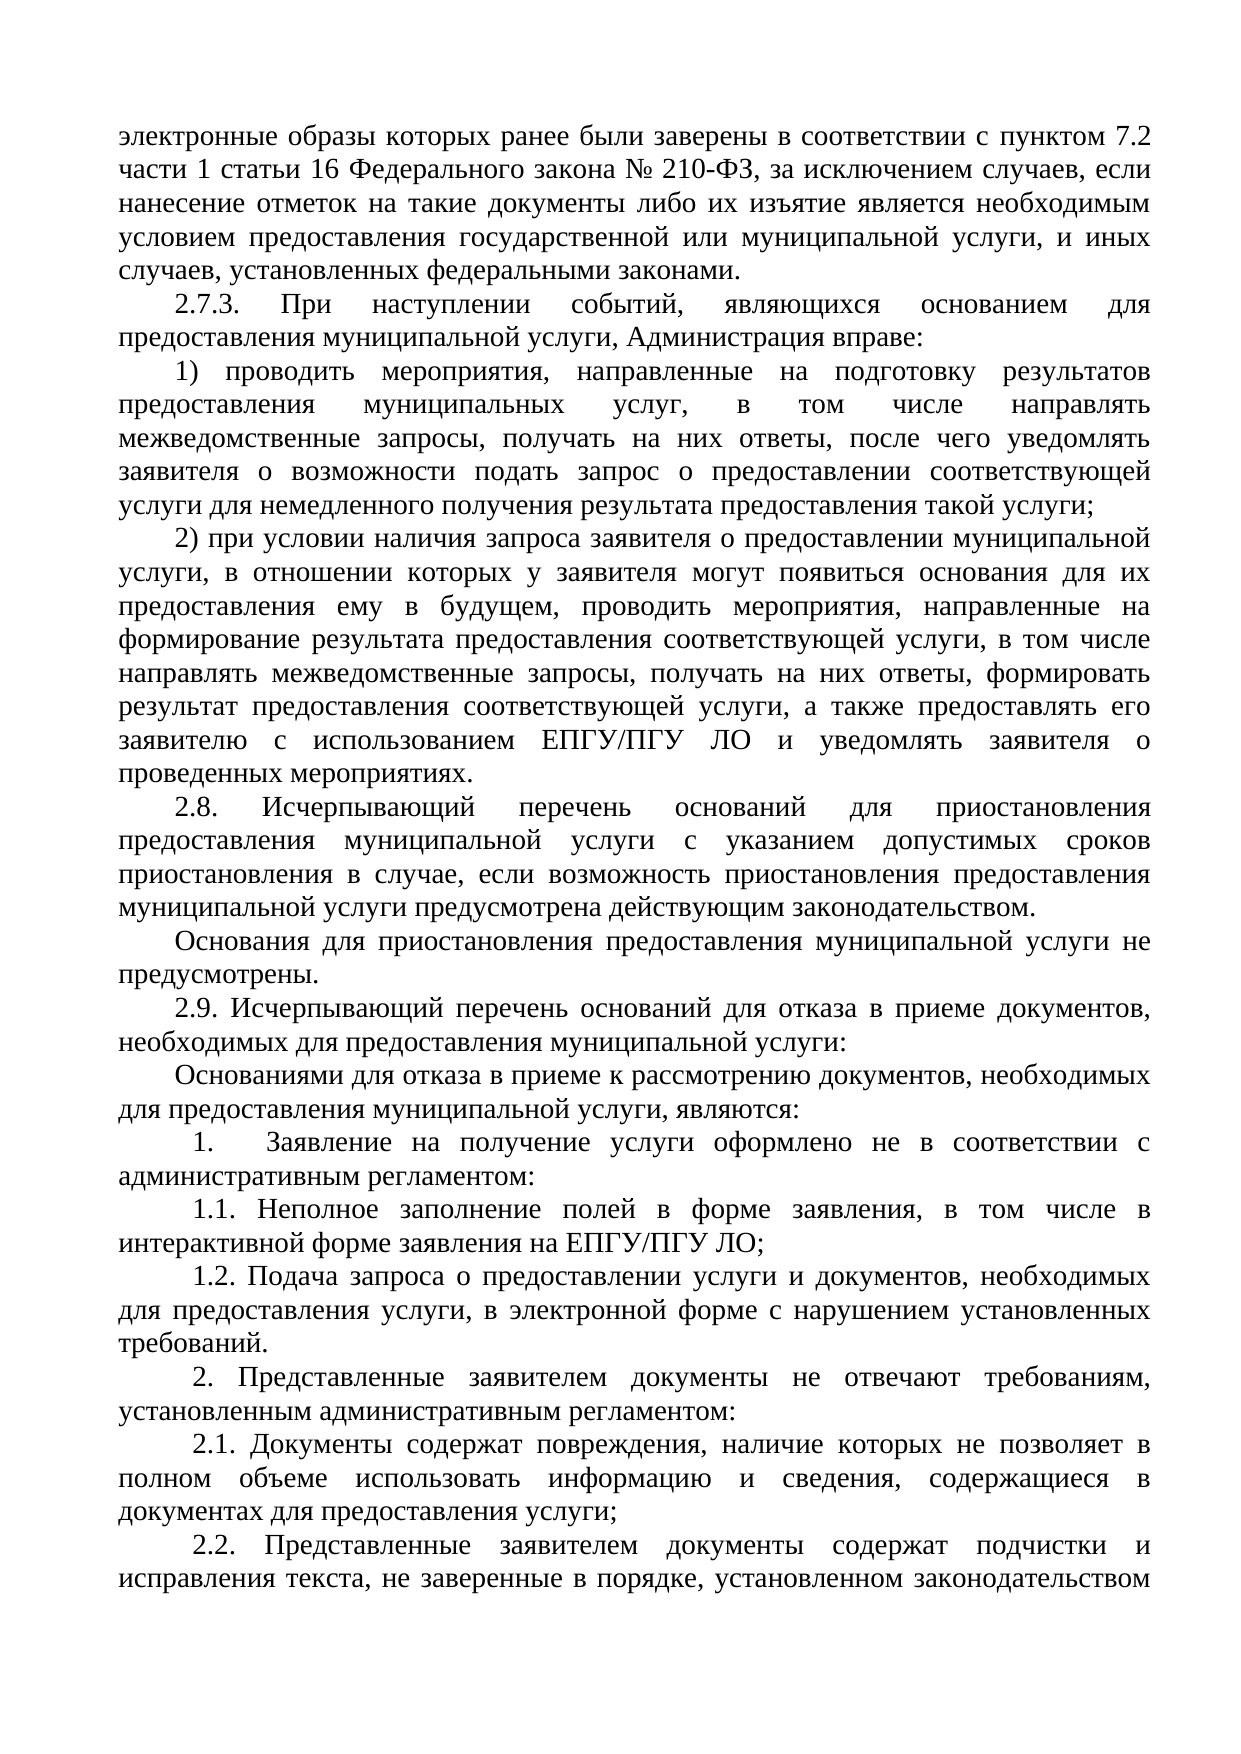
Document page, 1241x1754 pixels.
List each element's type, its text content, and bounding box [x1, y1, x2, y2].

text 2.7.3. При наступлении событий, являющихся основанием для предоставления муниципальной услуги, Администрация вправе: [118, 286, 1152, 353]
text 1.2. Подача запроса о предоставлении услуги и документов, необходимых для предоставления услуги, в электронной форме с нарушением установленных требований. [118, 1258, 1152, 1359]
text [118, 1527, 1152, 1594]
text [118, 118, 1152, 286]
text 2.9. Исчерпывающий перечень оснований для отказа в приеме документов, необходимых для предоставления муниципальной услуги: [118, 990, 1152, 1057]
text 2.8. Исчерпывающий перечень оснований для приостановления предоставления муниципальной услуги с указанием допустимых сроков приостановления в случае, если возможность приостановления предоставления муниципальной услуги предусмотрена действующим законодательством. [118, 789, 1152, 923]
list Заявление на получение услуги оформлено не в соответствии с административным регламентом: [118, 1124, 1152, 1191]
text 2.1. Документы содержат повреждения, наличие которых не позволяет в полном объеме использовать информацию и сведения, содержащиеся в документах для предоставления услуги; [118, 1426, 1152, 1527]
text Основаниями для отказа в приеме к рассмотрению документов, необходимых для предоставления муниципальной услуги, являются: [118, 1057, 1152, 1124]
text 2. Представленные заявителем документы не отвечают требованиям, установленным административным регламентом: [118, 1359, 1152, 1426]
text 1) проводить мероприятия, направленные на подготовку результатов предоставления муниципальных услуг, в том числе направлять межведомственные запросы, получать на них ответы, после чего уведомлять заявителя о возможности подать запрос о предоставлении соответствующей услуги для немедленного получения результата предоставления такой услуги; [118, 353, 1152, 521]
text 2) при условии наличия запроса заявителя о предоставлении муниципальной услуги, в отношении которых у заявителя могут появиться основания для их предоставления ему в будущем, проводить мероприятия, направленные на формирование результата предоставления соответствующей услуги, в том числе направлять межведомственные запросы, получать на них ответы, формировать результат предоставления соответствующей услуги, а также предоставлять его заявителю с использованием ЕПГУ/ПГУ ЛО и уведомлять заявителя о проведенных мероприятиях. [118, 521, 1152, 789]
text 1.1. Неполное заполнение полей в форме заявления, в том числе в интерактивной форме заявления на ЕПГУ/ПГУ ЛО; [118, 1191, 1152, 1258]
text Основания для приостановления предоставления муниципальной услуги не предусмотрены. [118, 923, 1152, 990]
